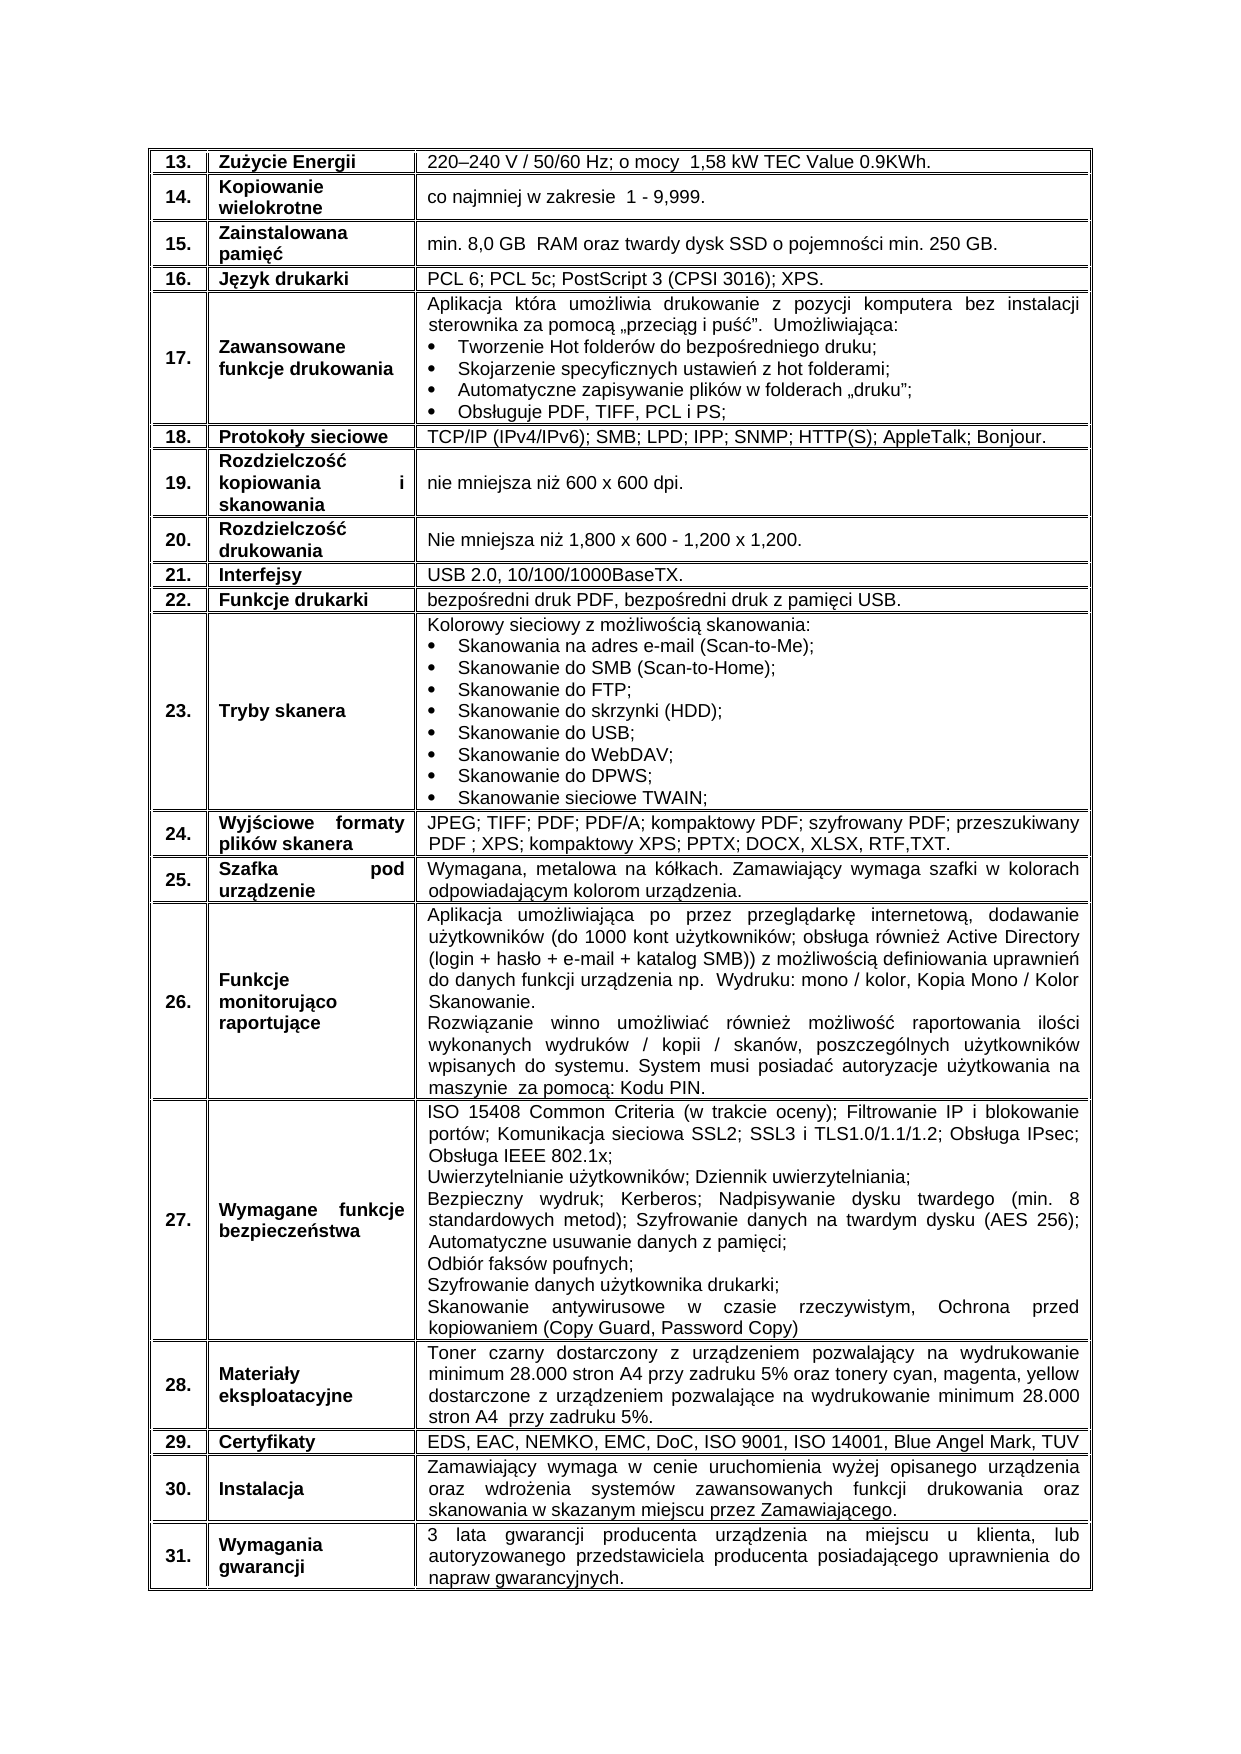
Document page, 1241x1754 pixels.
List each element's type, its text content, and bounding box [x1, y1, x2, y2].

table_cell 16. [151, 265, 206, 289]
table_cell 28. [151, 1339, 206, 1428]
table_cell Zawansowane funkcje drukowania [209, 293, 414, 422]
table_cell 23. [151, 611, 206, 808]
table_cell bezpośredni druk PDF, bezpośredni druk z pamięci USB. [417, 586, 1090, 611]
table_cell Nie mniejsza niż 1,800 x 600 - 1,200 x 1,200. [416, 515, 1091, 561]
table_cell 18. [151, 423, 206, 447]
table_cell 30. [151, 1453, 206, 1520]
table_cell USB 2.0, 10/100/1000BaseTX. [416, 561, 1091, 586]
table_cell Kopiowanie wielokrotne [209, 175, 414, 218]
table_cell Szafka pod urządzenie [209, 858, 414, 901]
table_cell Funkcje drukarki [209, 589, 414, 611]
table_cell 21. [149, 561, 207, 586]
table_cell Rozdzielczość drukowania [209, 518, 414, 561]
table_cell nie mniejsza niż 600 x 600 dpi. [416, 447, 1091, 515]
table_cell 14. [149, 172, 207, 218]
table_cell 25. [151, 855, 206, 901]
table_cell Certyfikaty [209, 1431, 414, 1453]
table_cell EDS, EAC, NEMKO, EMC, DoC, ISO 9001, ISO 14001, Blue Angel Mark, TUV [416, 1428, 1091, 1453]
table_cell Język drukarki [209, 268, 414, 289]
table_cell Zużycie Energii [207, 149, 416, 172]
table_cell Interfejsy [209, 564, 414, 586]
table_cell 19. [149, 447, 207, 515]
table_cell co najmniej w zakresie 1 - 9,999. [416, 172, 1091, 218]
table_cell Zainstalowana pamięć [209, 222, 414, 265]
table_cell Rozdzielczość kopiowania i skanowania [209, 450, 414, 515]
table_cell Tryby skanera [209, 614, 414, 808]
table_cell Instalacja [209, 1456, 414, 1520]
table_cell 27. [149, 1098, 207, 1338]
table_cell 29. [149, 1428, 207, 1453]
table_cell Aplikacja która umożliwia drukowanie z pozycji komputera bez instalacji sterownika za pomocą „przeciąg i puść”. Umożliwiająca: Tworzenie Hot folderów do bezpośredniego druku; Skojarzenie specyficznych ustawień z hot folderami; Automatyczne zapisywanie plików w folderach „druku”; Obsługuje PDF, TIFF, PCL i PS; [417, 290, 1090, 422]
table_cell 24. [151, 809, 206, 855]
table_cell ISO 15408 Common Criteria (w trakcie oceny); Filtrowanie IP i blokowanie portów; Komunikacja sieciowa SSL2; SSL3 i TLS1.0/1.1/1.2; Obsługa IPsec; Obsługa IEEE 802.1x; Uwierzytelnianie użytkowników; Dziennik uwierzytelniania; Bezpieczny wydruk; Kerberos; Nadpisywanie dysku twardego (min. 8 standardowych metod); Szyfrowanie danych na twardym dysku (AES 256); Automatyczne usuwanie danych z pamięci; Odbiór faksów poufnych; Szyfrowanie danych użytkownika drukarki; Skanowanie antywirusowe w czasie rzeczywistym, Ochrona przed kopiowaniem (Copy Guard, Password Copy) [416, 1098, 1091, 1338]
table_cell min. 8,0 GB RAM oraz twardy dysk SSD o pojemności min. 250 GB. [417, 219, 1090, 265]
table_cell Wymagane funkcje bezpieczeństwa [209, 1101, 414, 1338]
table_cell 17. [151, 290, 206, 422]
table_cell 13. [151, 151, 207, 172]
table_cell JPEG; TIFF; PDF; PDF/A; kompaktowy PDF; szyfrowany PDF; przeszukiwany PDF ; XPS; kompaktowy XPS; PPTX; DOCX, XLSX, RTF,TXT. [417, 809, 1090, 855]
table_cell 3 lata gwarancji producenta urządzenia na miejscu u klienta, lub autoryzowanego przedstawiciela producenta posiadającego uprawnienia do napraw gwarancyjnych. [416, 1520, 1091, 1588]
table_cell Wymagania gwarancji [207, 1520, 416, 1588]
table_cell Toner czarny dostarczony z urządzeniem pozwalający na wydrukowanie minimum 28.000 stron A4 przy zadruku 5% oraz tonery cyan, magenta, yellow dostarczone z urządzeniem pozwalające na wydrukowanie minimum 28.000 stron A4 przy zadruku 5%. [417, 1339, 1090, 1428]
table_cell Zamawiający wymaga w cenie uruchomienia wyżej opisanego urządzenia oraz wdrożenia systemów zawansowanych funkcji drukowania oraz skanowania w skazanym miejscu przez Zamawiającego. [417, 1453, 1090, 1520]
table_cell PCL 6; PCL 5c; PostScript 3 (CPSI 3016); XPS. [417, 265, 1090, 289]
table_cell TCP/IP (IPv4/IPv6); SMB; LPD; IPP; SNMP; HTTP(S); AppleTalk; Bonjour. [417, 423, 1090, 447]
table_cell Protokoły sieciowe [209, 426, 414, 447]
table_cell 15. [151, 219, 206, 265]
table_cell Wymagana, metalowa na kółkach. Zamawiający wymaga szafki w kolorach odpowiadającym kolorom urządzenia. [417, 855, 1090, 901]
table_cell Kolorowy sieciowy z możliwością skanowania: Skanowania na adres e-mail (Scan-to-Me); Skanowanie do SMB (Scan-to-Home); Skanowanie do FTP; Skanowanie do skrzynki (HDD); Skanowanie do USB; Skanowanie do WebDAV; Skanowanie do DPWS; Skanowanie sieciowe TWAIN; [417, 611, 1090, 808]
table_cell 20. [149, 515, 207, 561]
table_cell Funkcje monitorująco raportujące [209, 904, 414, 1098]
table_cell Wyjściowe formaty plików skanera [209, 812, 414, 855]
table_cell 22. [151, 586, 206, 611]
table_cell 220–240 V / 50/60 Hz; o mocy 1,58 kW TEC Value 0.9KWh. [416, 151, 1090, 172]
table_cell Aplikacja umożliwiająca po przez przeglądarkę internetową, dodawanie użytkowników (do 1000 kont użytkowników; obsługa również Active Directory (login + hasło + e-mail + katalog SMB)) z możliwością definiowania uprawnień do danych funkcji urządzenia np. Wydruku: mono / kolor, Kopia Mono / Kolor Skanowanie. Rozwiązanie winno umożliwiać również możliwość raportowania ilości wykonanych wydruków / kopii / skanów, poszczególnych użytkowników wpisanych do systemu. System musi posiadać autoryzacje użytkowania na maszynie za pomocą: Kodu PIN. [416, 901, 1091, 1098]
table_cell Materiały eksploatacyjne [209, 1342, 414, 1428]
table_cell 26. [149, 901, 207, 1098]
table_cell 31. [149, 1520, 207, 1588]
